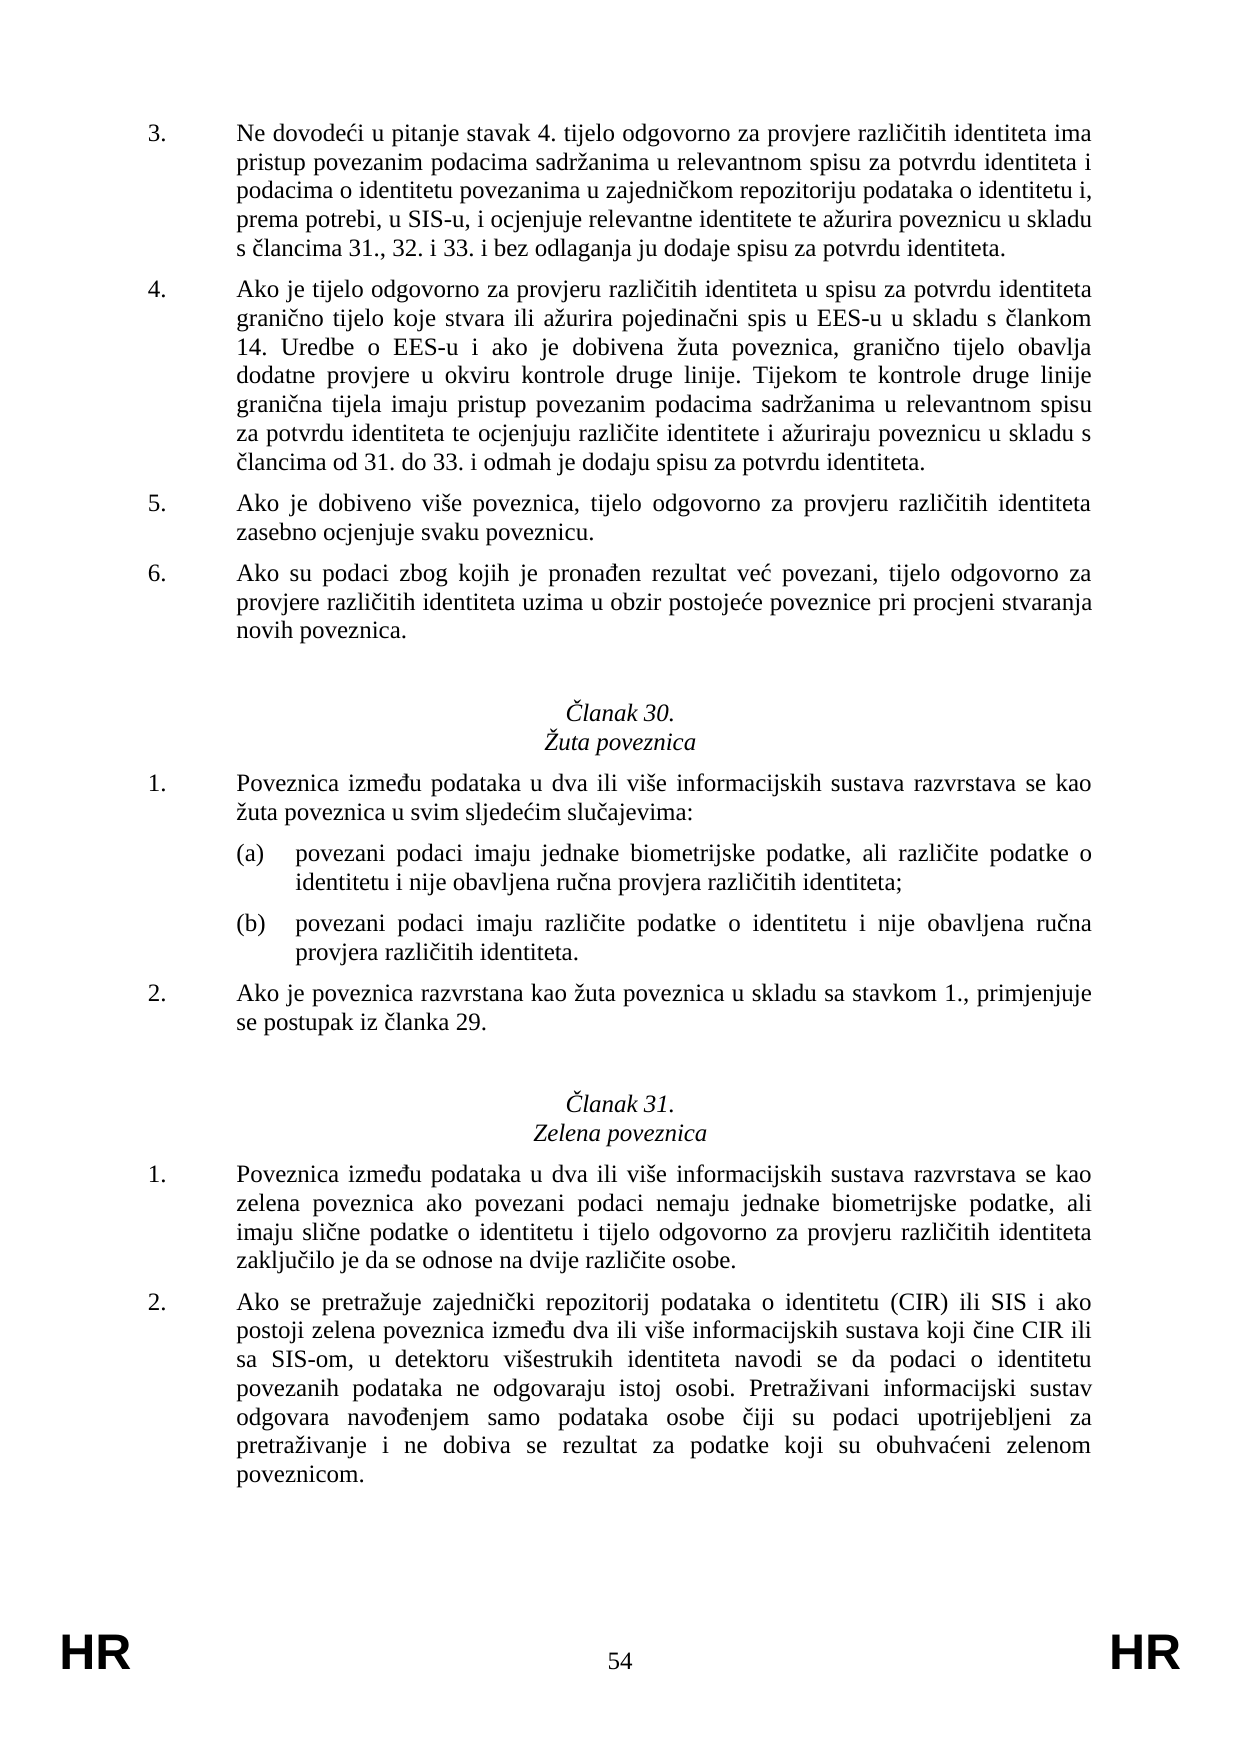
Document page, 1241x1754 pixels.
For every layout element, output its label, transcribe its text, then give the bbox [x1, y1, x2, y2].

text 2. Ako se pretražuje zajednički repozitorij podataka o identitetu (CIR) ili SIS i ako postoji zelena poveznica između dva ili više informacijskih sustava koji čine CIR ili sa SIS-om, u detektoru višestrukih identiteta navodi se da podaci o identitetu povezanih podataka ne odgovaraju istoj osobi. Pretraživani informacijski sustav odgovara navođenjem samo podataka osobe čiji su podaci upotrijebljeni za pretraživanje i ne dobiva se rezultat za podatke koji su obuhvaćeni zelenom poveznicom. [148, 1287, 1093, 1488]
text 2. Ako je poveznica razvrstana kao žuta poveznica u skladu sa stavkom 1., primjenjuje se postupak iz članka 29. [148, 978, 1093, 1036]
text 3. Ne dovodeći u pitanje stavak 4. tijelo odgovorno za provjere različitih identiteta ima pristup povezanim podacima sadržanima u relevantnom spisu za potvrdu identiteta i podacima o identitetu povezanima u zajedničkom repozitoriju podataka o identitetu i, prema potrebi, u SIS-u, i ocjenjuje relevantne identitete te ažurira poveznicu u skladu s člancima 31., 32. i 33. i bez odlaganja ju dodaje spisu za potvrdu identiteta. [148, 118, 1093, 262]
text 1. Poveznica između podataka u dva ili više informacijskih sustava razvrstava se kao zelena poveznica ako povezani podaci nemaju jednake biometrijske podatke, ali imaju slične podatke o identitetu i tijelo odgovorno za provjeru različitih identiteta zaključilo je da se odnose na dvije različite osobe. [148, 1159, 1093, 1274]
text 1. Poveznica između podataka u dva ili više informacijskih sustava razvrstava se kao žuta poveznica u svim sljedećim slučajevima: [148, 768, 1093, 826]
list povezani podaci imaju različite podatke o identitetu i nije obavljena ručna provjera različitih identiteta. [236, 908, 1093, 966]
text Članak 31. [148, 1089, 1093, 1118]
text 5. Ako je dobiveno više poveznica, tijelo odgovorno za provjeru različitih identiteta zasebno ocjenjuje svaku poveznicu. [148, 488, 1093, 546]
text Zelena poveznica [148, 1118, 1093, 1147]
text 4. Ako je tijelo odgovorno za provjeru različitih identiteta u spisu za potvrdu identiteta granično tijelo koje stvara ili ažurira pojedinačni spis u EES-u u skladu s člankom 14. Uredbe o EES-u i ako je dobivena žuta poveznica, granično tijelo obavlja dodatne provjere u okviru kontrole druge linije. Tijekom te kontrole druge linije granična tijela imaju pristup povezanim podacima sadržanima u relevantnom spisu za potvrdu identiteta te ocjenjuju različite identitete i ažuriraju poveznicu u skladu s člancima od 31. do 33. i odmah je dodaju spisu za potvrdu identiteta. [148, 274, 1093, 476]
text Članak 30. [148, 698, 1093, 727]
list povezani podaci imaju jednake biometrijske podatke, ali različite podatke o identitetu i nije obavljena ručna provjera različitih identiteta; [236, 838, 1093, 896]
text Žuta poveznica [148, 727, 1093, 756]
text 6. Ako su podaci zbog kojih je pronađen rezultat već povezani, tijelo odgovorno za provjere različitih identiteta uzima u obzir postojeće poveznice pri procjeni stvaranja novih poveznica. [148, 558, 1093, 644]
